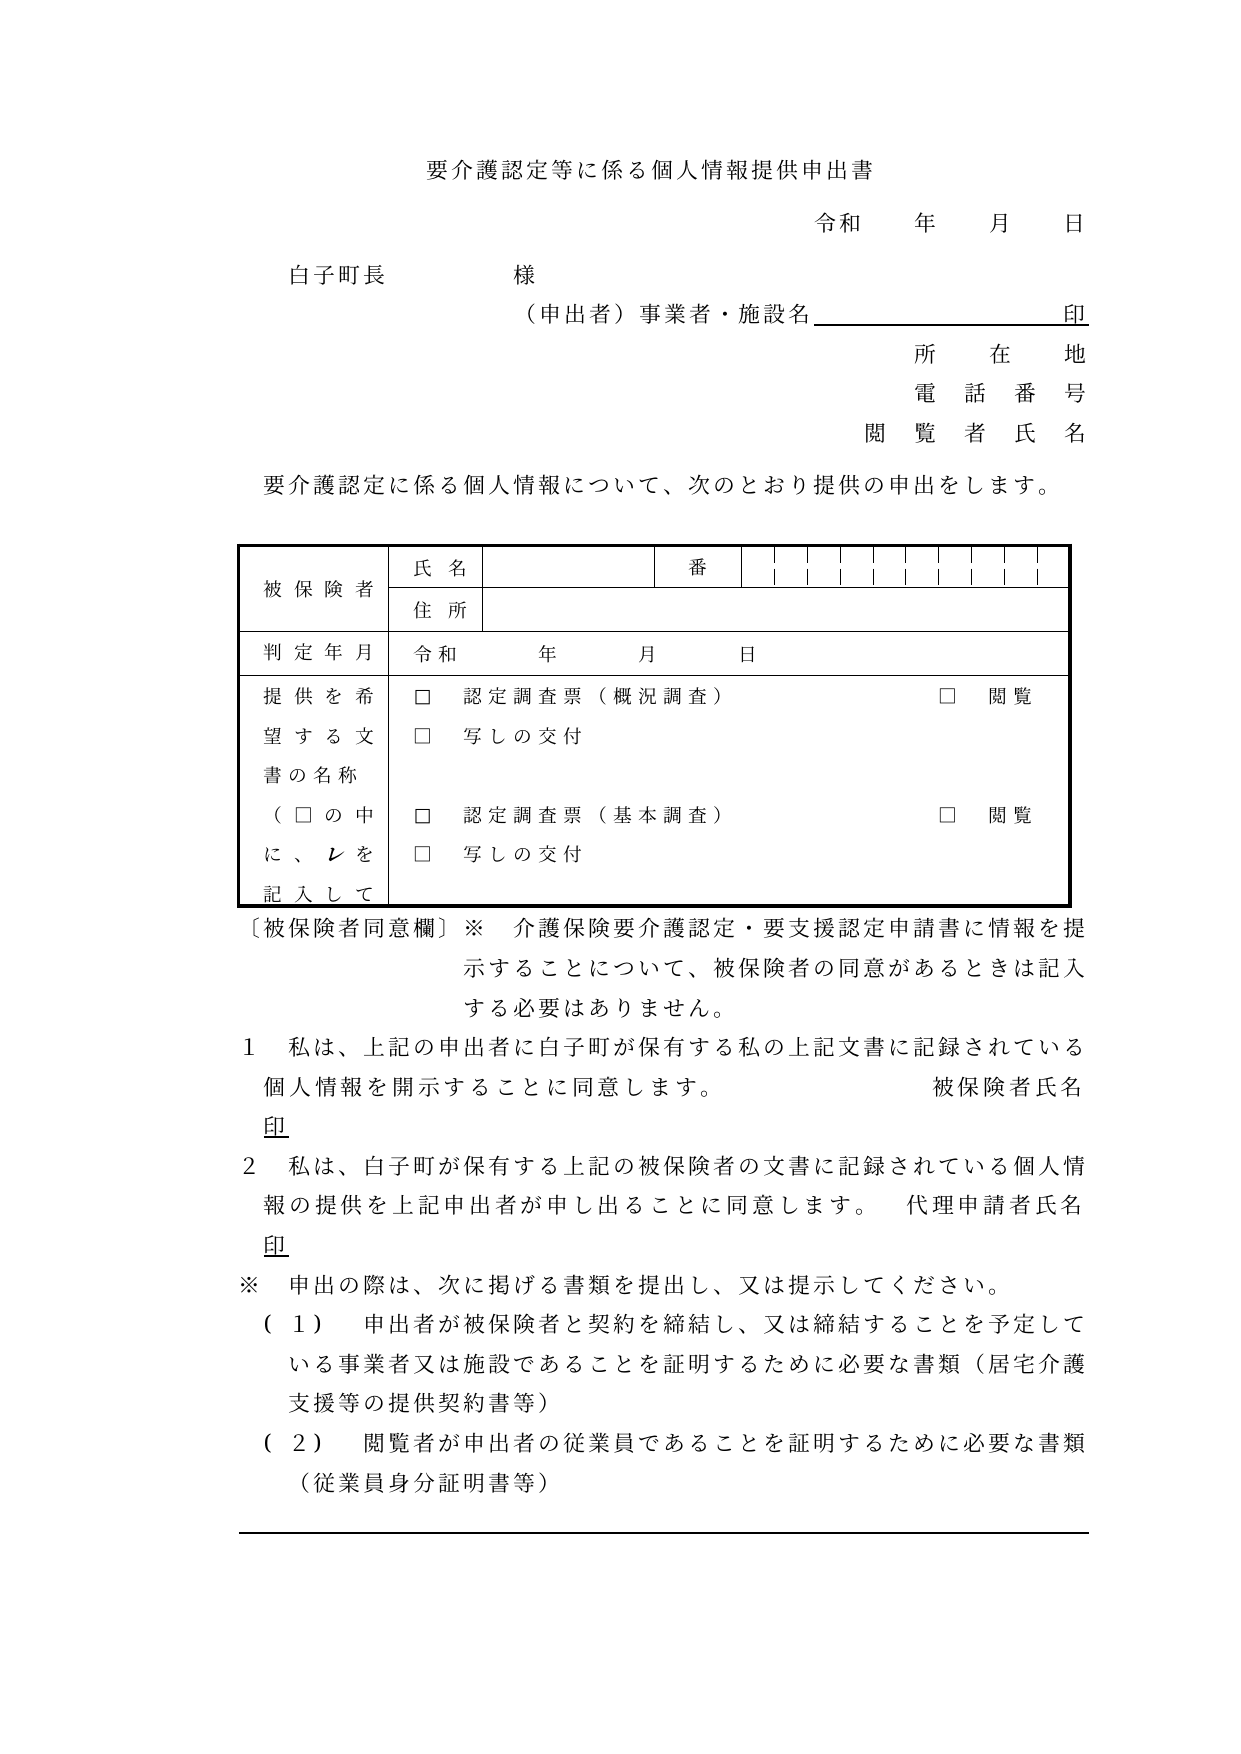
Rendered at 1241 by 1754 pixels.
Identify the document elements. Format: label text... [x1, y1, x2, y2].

table_header [808, 547, 840, 587]
table_cell □ 認定調査票（概況調査） □ 閲覧 □ 写しの交付 □ 認定調査票（基本調査） □ 閲覧 □ 写しの交付 □ 認定調査票（特記事項） □ 閲覧 □ 写しの交付 □ 主治医意見書 □ 閲覧 □ 写しの交付 [389, 676, 1068, 904]
table_cell 令和 年 月 日 [389, 632, 1068, 675]
text １ 私は、上記の申出者に白子町が保有する私の上記文書に記録されている個人情報を開示することに同意します。 被保険者氏名 印 [214, 1026, 1089, 1145]
table_header 被保険者 [240, 547, 388, 631]
table_header 番号 [655, 547, 741, 587]
table_cell 提供を希望する文書の名称 （□の中に、レを記入してください） [240, 676, 388, 904]
text 令和 年 月 日 [214, 202, 1089, 241]
table_header [742, 547, 774, 587]
text ※ 申出の際は、次に掲げる書類を提出し、又は提示してください。 [214, 1264, 1089, 1303]
text 白子町長 様 [214, 254, 1089, 293]
table_header [939, 547, 972, 587]
table_header [906, 547, 939, 587]
text (１) 申出者が被保険者と契約を締結し、又は締結することを予定している事業者又は施設であることを証明するために必要な書類（居宅介護支援等の提供契約書等） [214, 1303, 1089, 1422]
text （申出者）事業者・施設名 印 [214, 293, 1089, 333]
table_header [873, 547, 906, 587]
table_header [1004, 547, 1037, 587]
text 閲 覧 者 氏 名 [214, 412, 1089, 452]
text 要介護認定に係る個人情報について、次のとおり提供の申出をします。 [214, 464, 1089, 504]
table_cell [483, 588, 1068, 631]
table_header [972, 547, 1004, 587]
table_header [840, 547, 873, 587]
text 〔被保険者同意欄〕※ 介護保険要介護認定・要支援認定申請書に情報を提示することについて、被保険者の同意があるときは記入する必要はありません。 [214, 907, 1089, 1026]
table_header [775, 547, 807, 587]
text (２) 閲覧者が申出者の従業員であることを証明するために必要な書類（従業員身分証明書等） [214, 1422, 1089, 1501]
text ２ 私は、白子町が保有する上記の被保険者の文書に記録されている個人情報の提供を上記申出者が申し出ることに同意します。 代理申請者氏名 印 [214, 1145, 1089, 1264]
table_cell 住所 [389, 588, 482, 631]
text 所 在 地 [214, 333, 1089, 373]
text 要介護認定等に係る個人情報提供申出書 [214, 150, 1089, 189]
table_cell 判定年月日 [240, 632, 388, 675]
text 電 話 番 号 [214, 373, 1089, 412]
table_header 氏名 [389, 547, 482, 587]
table_header [483, 547, 654, 587]
table_header [1037, 547, 1068, 587]
